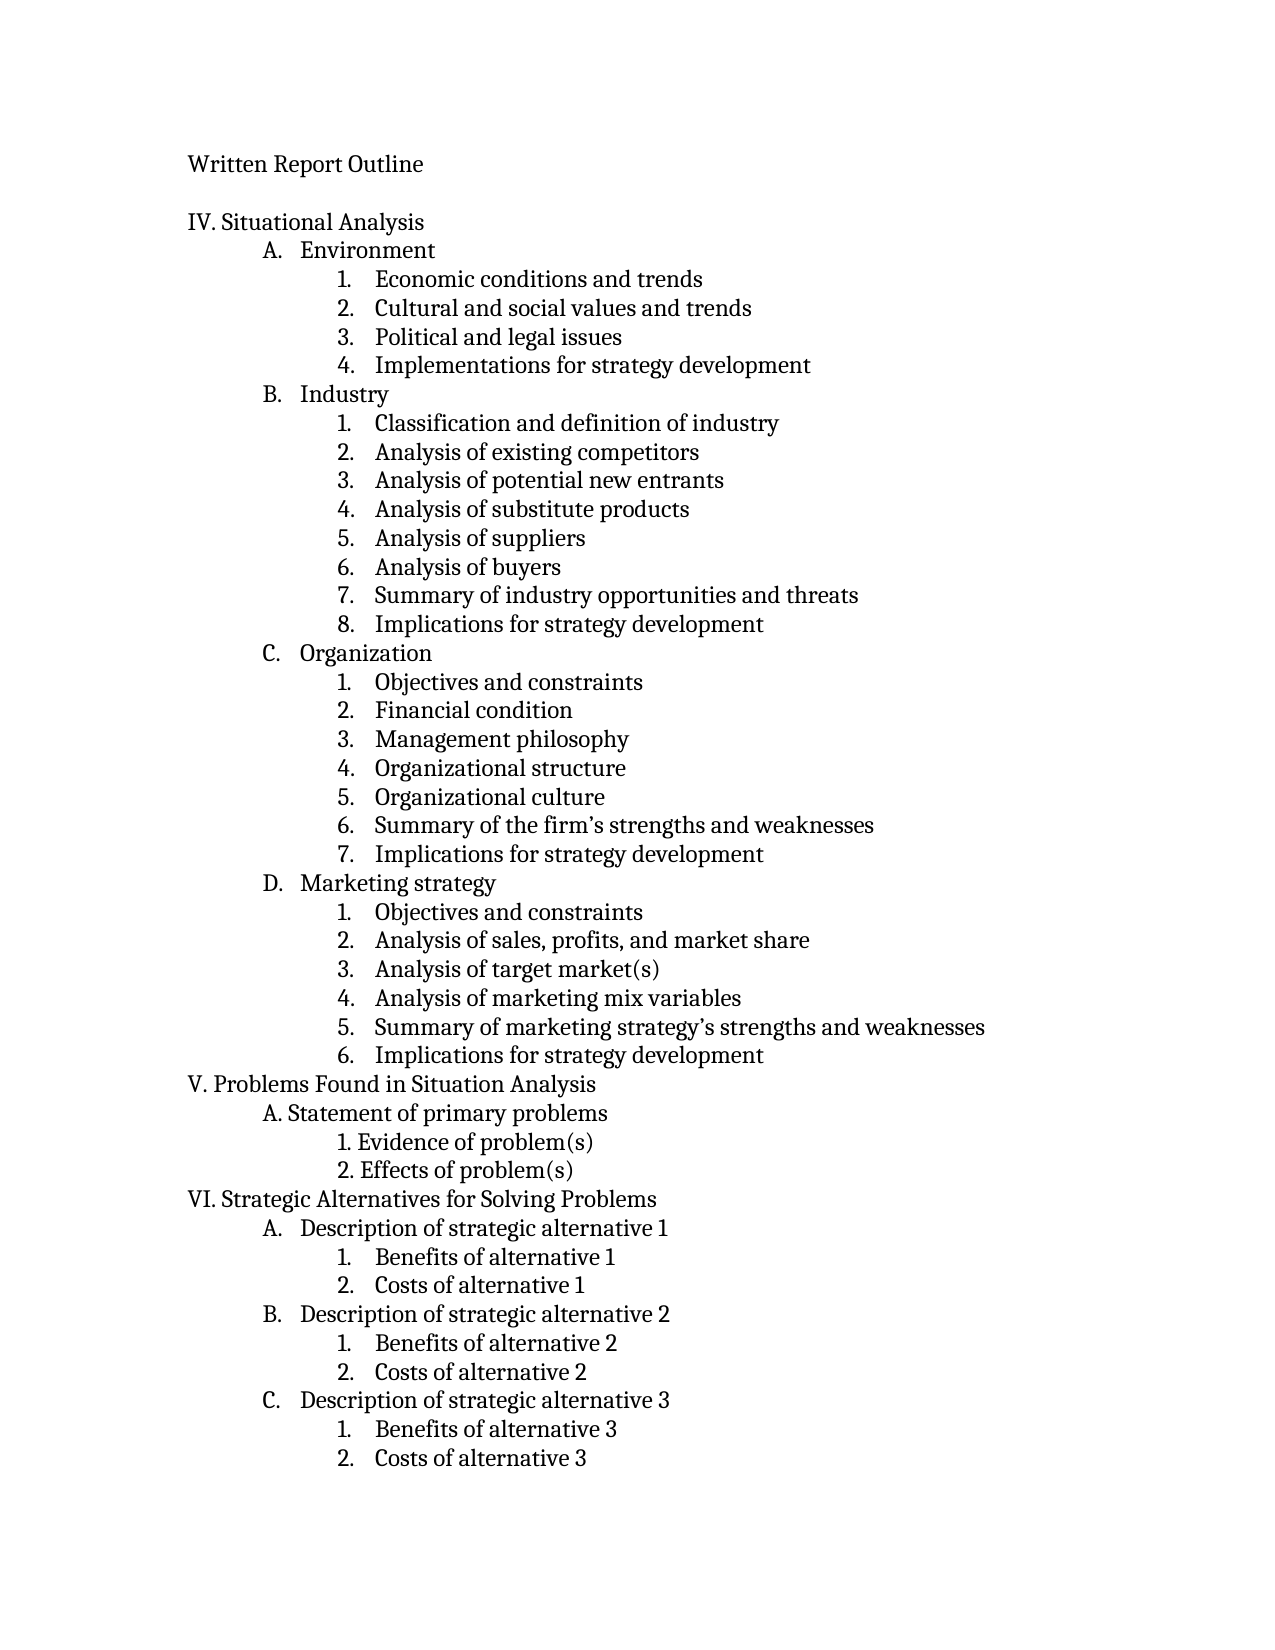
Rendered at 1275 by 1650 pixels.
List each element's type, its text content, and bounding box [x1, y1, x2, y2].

list Analysis of target market(s) [337, 955, 1087, 984]
list Environment [262, 236, 1087, 265]
list Economic conditions and trends [337, 265, 1087, 294]
list Cultural and social values and trends [337, 294, 1087, 322]
list Organizational culture [337, 782, 1087, 811]
text Written Report Outline [187, 150, 1087, 179]
list Marketing strategy [262, 869, 1087, 897]
list Description of strategic alternative 3 [262, 1386, 1087, 1415]
text VI. Strategic Alternatives for Solving Problems [187, 1185, 1087, 1214]
list Political and legal issues [337, 322, 1087, 351]
list Benefits of alternative 1 [337, 1242, 1087, 1271]
list Industry [262, 380, 1087, 409]
list Analysis of buyers [337, 552, 1087, 581]
list Benefits of alternative 2 [337, 1329, 1087, 1357]
list Analysis of potential new entrants [337, 466, 1087, 495]
list Analysis of marketing mix variables [337, 984, 1087, 1012]
text A. Statement of primary problems [187, 1099, 1087, 1127]
list Implications for strategy development [337, 610, 1087, 639]
list Summary of the firm’s strengths and weaknesses [337, 811, 1087, 840]
text V. Problems Found in Situation Analysis [187, 1070, 1087, 1099]
text 1. Evidence of problem(s) [187, 1127, 1087, 1156]
list Benefits of alternative 3 [337, 1415, 1087, 1444]
list Summary of marketing strategy’s strengths and weaknesses [337, 1012, 1087, 1041]
list Description of strategic alternative 1 [262, 1214, 1087, 1242]
list Analysis of substitute products [337, 495, 1087, 524]
text 2. Effects of problem(s) [187, 1156, 1087, 1185]
text IV. Situational Analysis [187, 207, 1087, 236]
list Analysis of sales, profits, and market share [337, 926, 1087, 955]
list Objectives and constraints [337, 667, 1087, 696]
list Management philosophy [337, 725, 1087, 754]
list Analysis of suppliers [337, 524, 1087, 552]
list Organization [262, 639, 1087, 667]
list Classification and definition of industry [337, 409, 1087, 437]
list Analysis of existing competitors [337, 437, 1087, 466]
list Objectives and constraints [337, 897, 1087, 926]
list Costs of alternative 3 [337, 1444, 1087, 1472]
list Description of strategic alternative 2 [262, 1300, 1087, 1329]
list Summary of industry opportunities and threats [337, 581, 1087, 610]
list Implications for strategy development [337, 1041, 1087, 1070]
list Implementations for strategy development [337, 351, 1087, 380]
list Financial condition [337, 696, 1087, 725]
list Implications for strategy development [337, 840, 1087, 869]
list Costs of alternative 1 [337, 1271, 1087, 1300]
list Organizational structure [337, 754, 1087, 782]
list Costs of alternative 2 [337, 1357, 1087, 1386]
